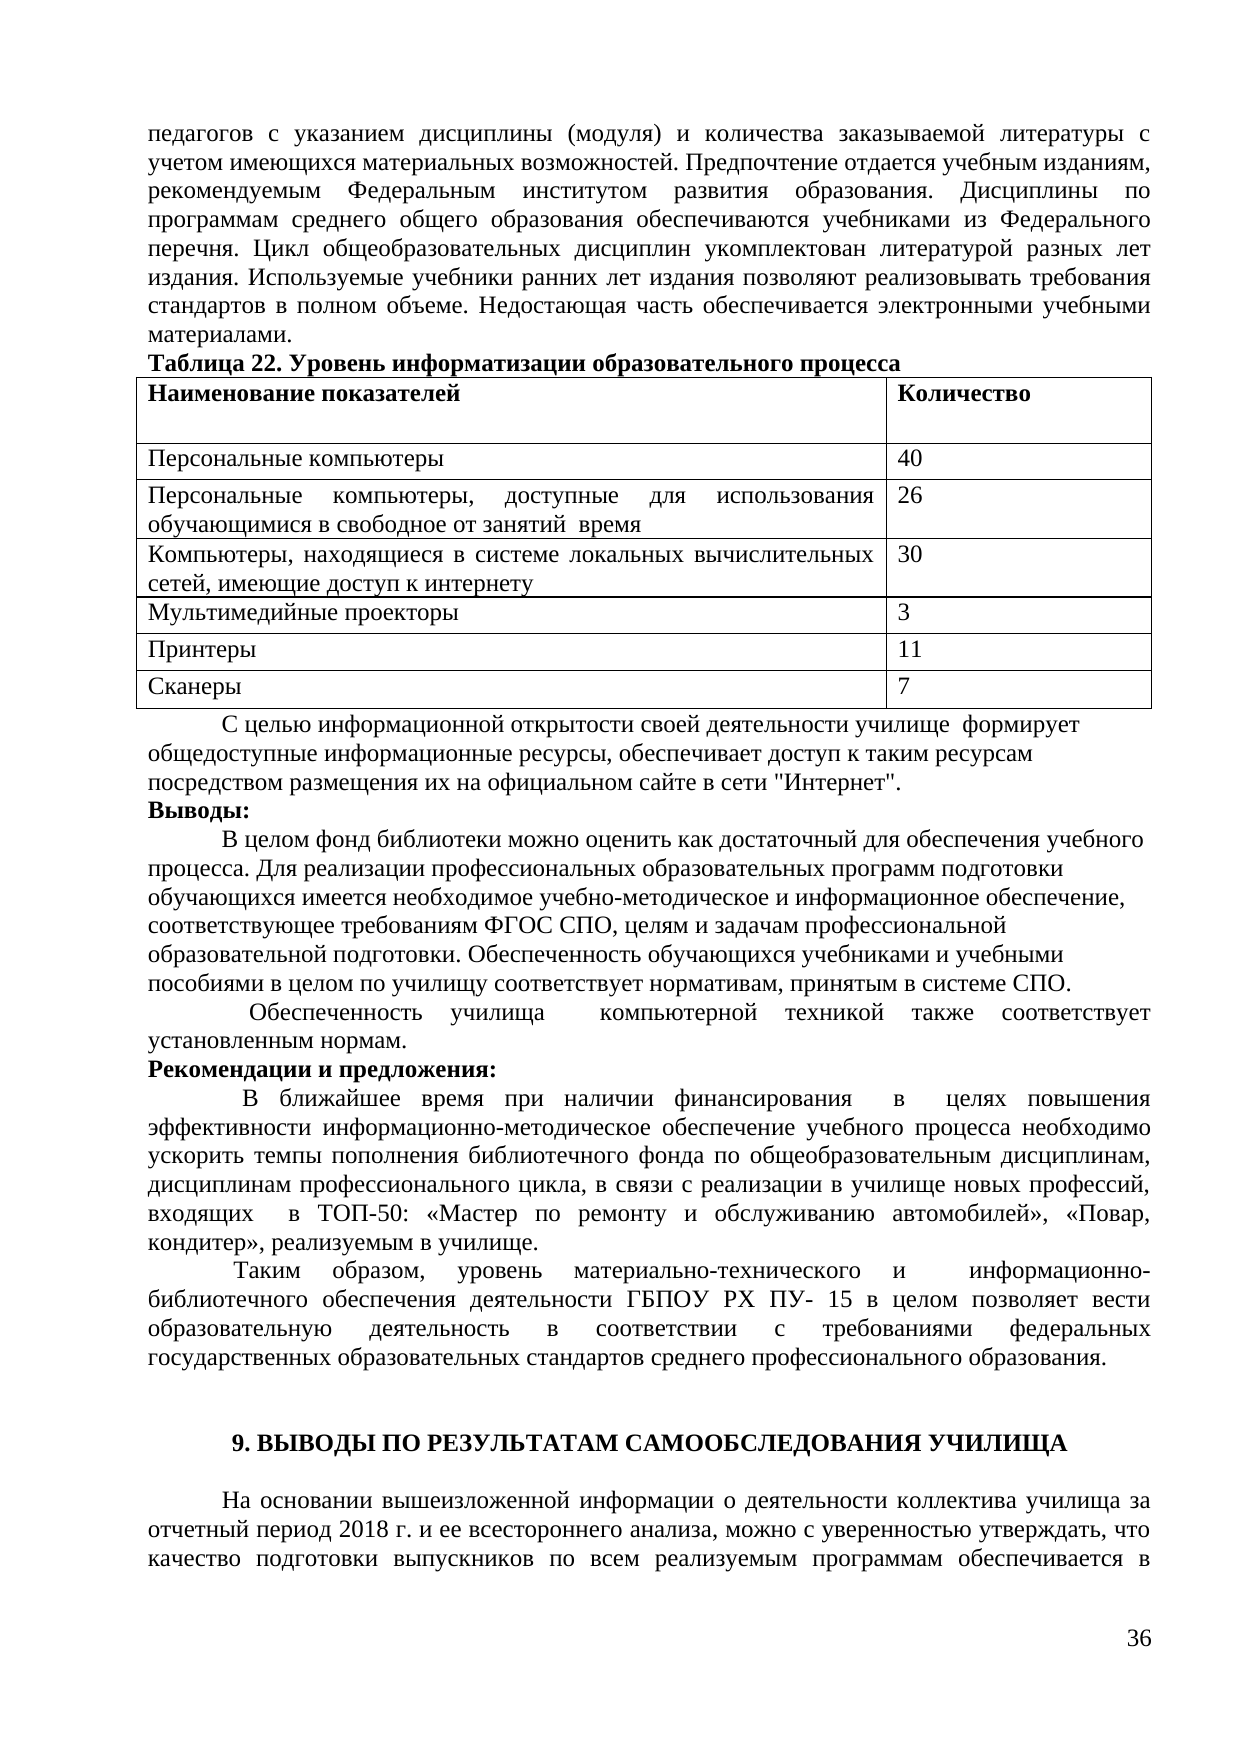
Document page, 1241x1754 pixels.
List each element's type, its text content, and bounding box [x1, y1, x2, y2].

table_cell 30 [887, 539, 1151, 596]
table_cell 11 [887, 634, 1151, 670]
table_cell 40 [887, 444, 1151, 479]
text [148, 118, 1152, 348]
table_cell 7 [887, 671, 1151, 708]
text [148, 1486, 1152, 1572]
text С целью информационной открытости своей деятельности училище формирует общедоступные информационные ресурсы, обеспечивает доступ к таким ресурсам посредством размещения их на официальном сайте в сети "Интернет". [148, 709, 1152, 796]
text Таблица 22. Уровень информатизации образовательного процесса [148, 348, 1152, 377]
text В целом фонд библиотеки можно оценить как достаточный для обеспечения учебного процесса. Для реализации профессиональных образовательных программ подготовки обучающихся имеется необходимое учебно-методическое и информационное обеспечение, соответствующее требованиям ФГОС СПО, целям и задачам профессиональной образовательной подготовки. Обеспеченность обучающихся учебниками и учебными пособиями в целом по училищу соответствует нормативам, принятым в системе СПО. [148, 824, 1152, 997]
table_cell Персональные компьютеры, доступные для использования обучающимися в свободное от занятий время [137, 480, 886, 538]
table_cell Сканеры [137, 671, 886, 708]
table_cell 26 [887, 480, 1151, 538]
table_header Наименование показателей [137, 378, 886, 442]
text Обеспеченность училища компьютерной техникой также соответствует установленным нормам. [148, 997, 1152, 1054]
text Рекомендации и предложения: [148, 1054, 1152, 1083]
table_cell Мультимедийные проекторы [137, 598, 886, 633]
table_cell Принтеры [137, 634, 886, 670]
table_cell Компьютеры, находящиеся в системе локальных вычислительных сетей, имеющие доступ к интернету [137, 539, 886, 596]
table_cell 3 [887, 598, 1151, 633]
table_cell Персональные компьютеры [137, 444, 886, 479]
table_header Количество [887, 378, 1151, 442]
text В ближайшее время при наличии финансирования в целях повышения эффективности информационно-методическое обеспечение учебного процесса необходимо ускорить темпы пополнения библиотечного фонда по общеобразовательным дисциплинам, дисциплинам профессионального цикла, в связи с реализации в училище новых профессий, входящих в ТОП-50: «Мастер по ремонту и обслуживанию автомобилей», «Повар, кондитер», реализуемым в училище. [148, 1083, 1152, 1256]
text Таким образом, уровень материально-технического и информационно-библиотечного обеспечения деятельности ГБПОУ РХ ПУ- 15 в целом позволяет вести образовательную деятельность в соответствии с требованиями федеральных государственных образовательных стандартов среднего профессионального образования. [148, 1256, 1152, 1371]
text 9. ВЫВОДЫ ПО РЕЗУЛЬТАТАМ САМООБСЛЕДОВАНИЯ УЧИЛИЩА [148, 1428, 1152, 1486]
text Выводы: [148, 796, 1152, 824]
